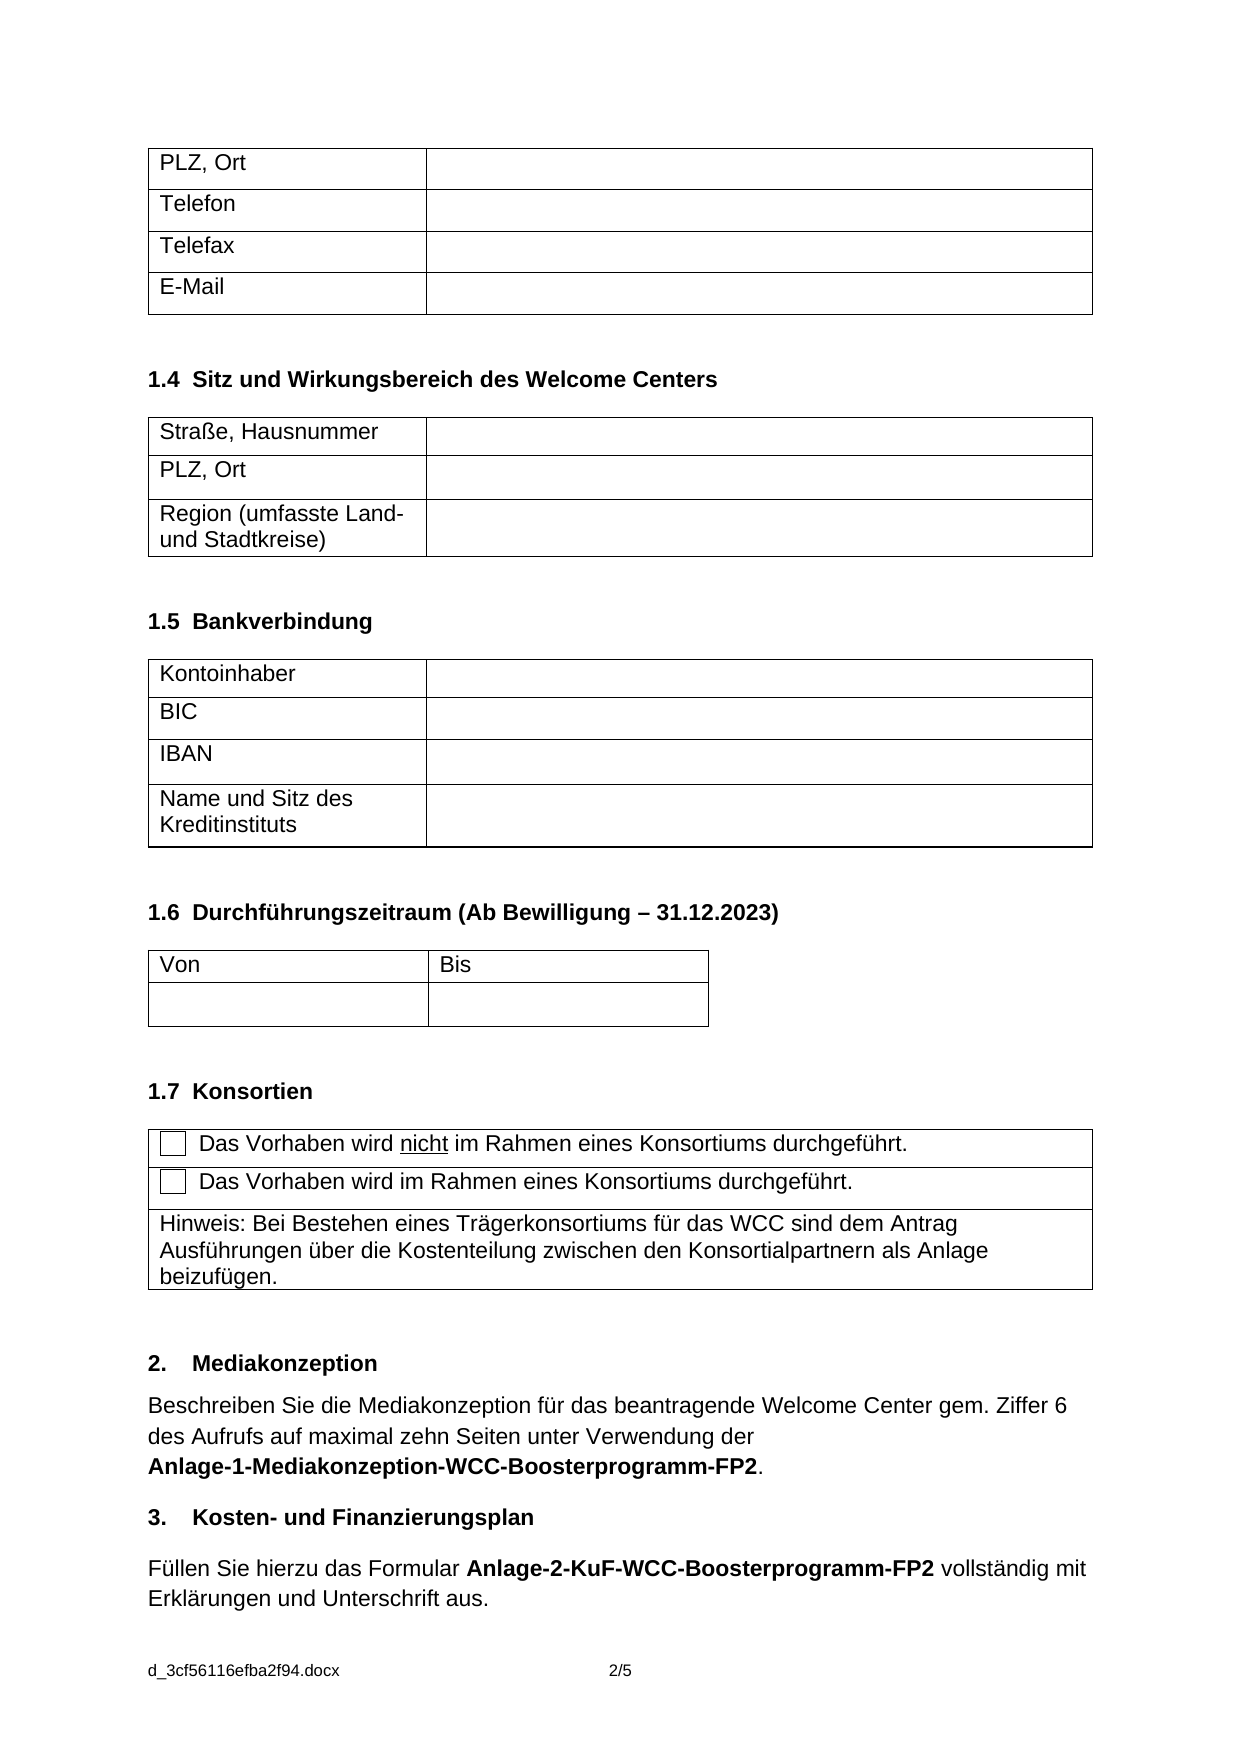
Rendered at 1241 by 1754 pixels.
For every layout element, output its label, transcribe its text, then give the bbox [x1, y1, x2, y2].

table_cell Telefax [149, 232, 426, 272]
table_cell Name und Sitz des Kreditinstituts [149, 785, 426, 846]
list Sitz und Wirkungsbereich des Welcome Centers [148, 366, 1093, 392]
table_cell E-Mail [149, 273, 426, 314]
table_header Von [149, 951, 428, 982]
table_cell [149, 983, 428, 1026]
table_cell Telefon [149, 190, 426, 231]
table_cell [427, 456, 1092, 499]
table_header Bis [429, 951, 708, 982]
table_cell BIC [149, 698, 426, 739]
table_header Das Vorhaben wird nicht im Rahmen eines Konsortiums durchgeführt. [149, 1130, 1092, 1167]
table_cell [427, 500, 1092, 556]
table_cell [427, 149, 1092, 189]
table_header [427, 418, 1092, 455]
table_cell Das Vorhaben wird im Rahmen eines Konsortiums durchgeführt. [149, 1168, 1092, 1209]
table_cell Region (umfasste Land- und Stadtkreise) [149, 500, 426, 556]
table_cell [427, 740, 1092, 784]
table_cell [429, 983, 708, 1026]
table_cell [427, 785, 1092, 846]
list Mediakonzeption [148, 1350, 1093, 1376]
text Füllen Sie hierzu das Formular Anlage-2-KuF-WCC-Boosterprogramm-FP2 vollständig mit Erklärungen und Unterschrift aus. [148, 1555, 1093, 1611]
list Bankverbindung [148, 608, 1093, 634]
table_header [427, 660, 1092, 697]
table_cell PLZ, Ort [149, 149, 426, 189]
list Kosten- und Finanzierungsplan [148, 1504, 1093, 1530]
list Konsortien [148, 1078, 1093, 1104]
table_cell Hinweis: Bei Bestehen eines Trägerkonsortiums für das WCC sind dem Antrag Ausführungen über die Kostenteilung zwischen den Konsortialpartnern als Anlage beizufügen. [149, 1210, 1092, 1289]
table_cell [427, 232, 1092, 272]
table_cell IBAN [149, 740, 426, 784]
table_cell [427, 698, 1092, 739]
text Beschreiben Sie die Mediakonzeption für das beantragende Welcome Center gem. Ziffer 6 des Aufrufs auf maximal zehn Seiten unter Verwendung der Anlage-1-Mediakonzeption-WCC-Boosterprogramm-FP2. [148, 1392, 1093, 1479]
table_cell [427, 190, 1092, 231]
table_header Kontoinhaber [149, 660, 426, 697]
table_cell PLZ, Ort [149, 456, 426, 499]
list Durchführungszeitraum (Ab Bewilligung – 31.12.2023) [148, 898, 1093, 925]
table_header Straße, Hausnummer [149, 418, 426, 455]
table_cell [427, 273, 1092, 314]
